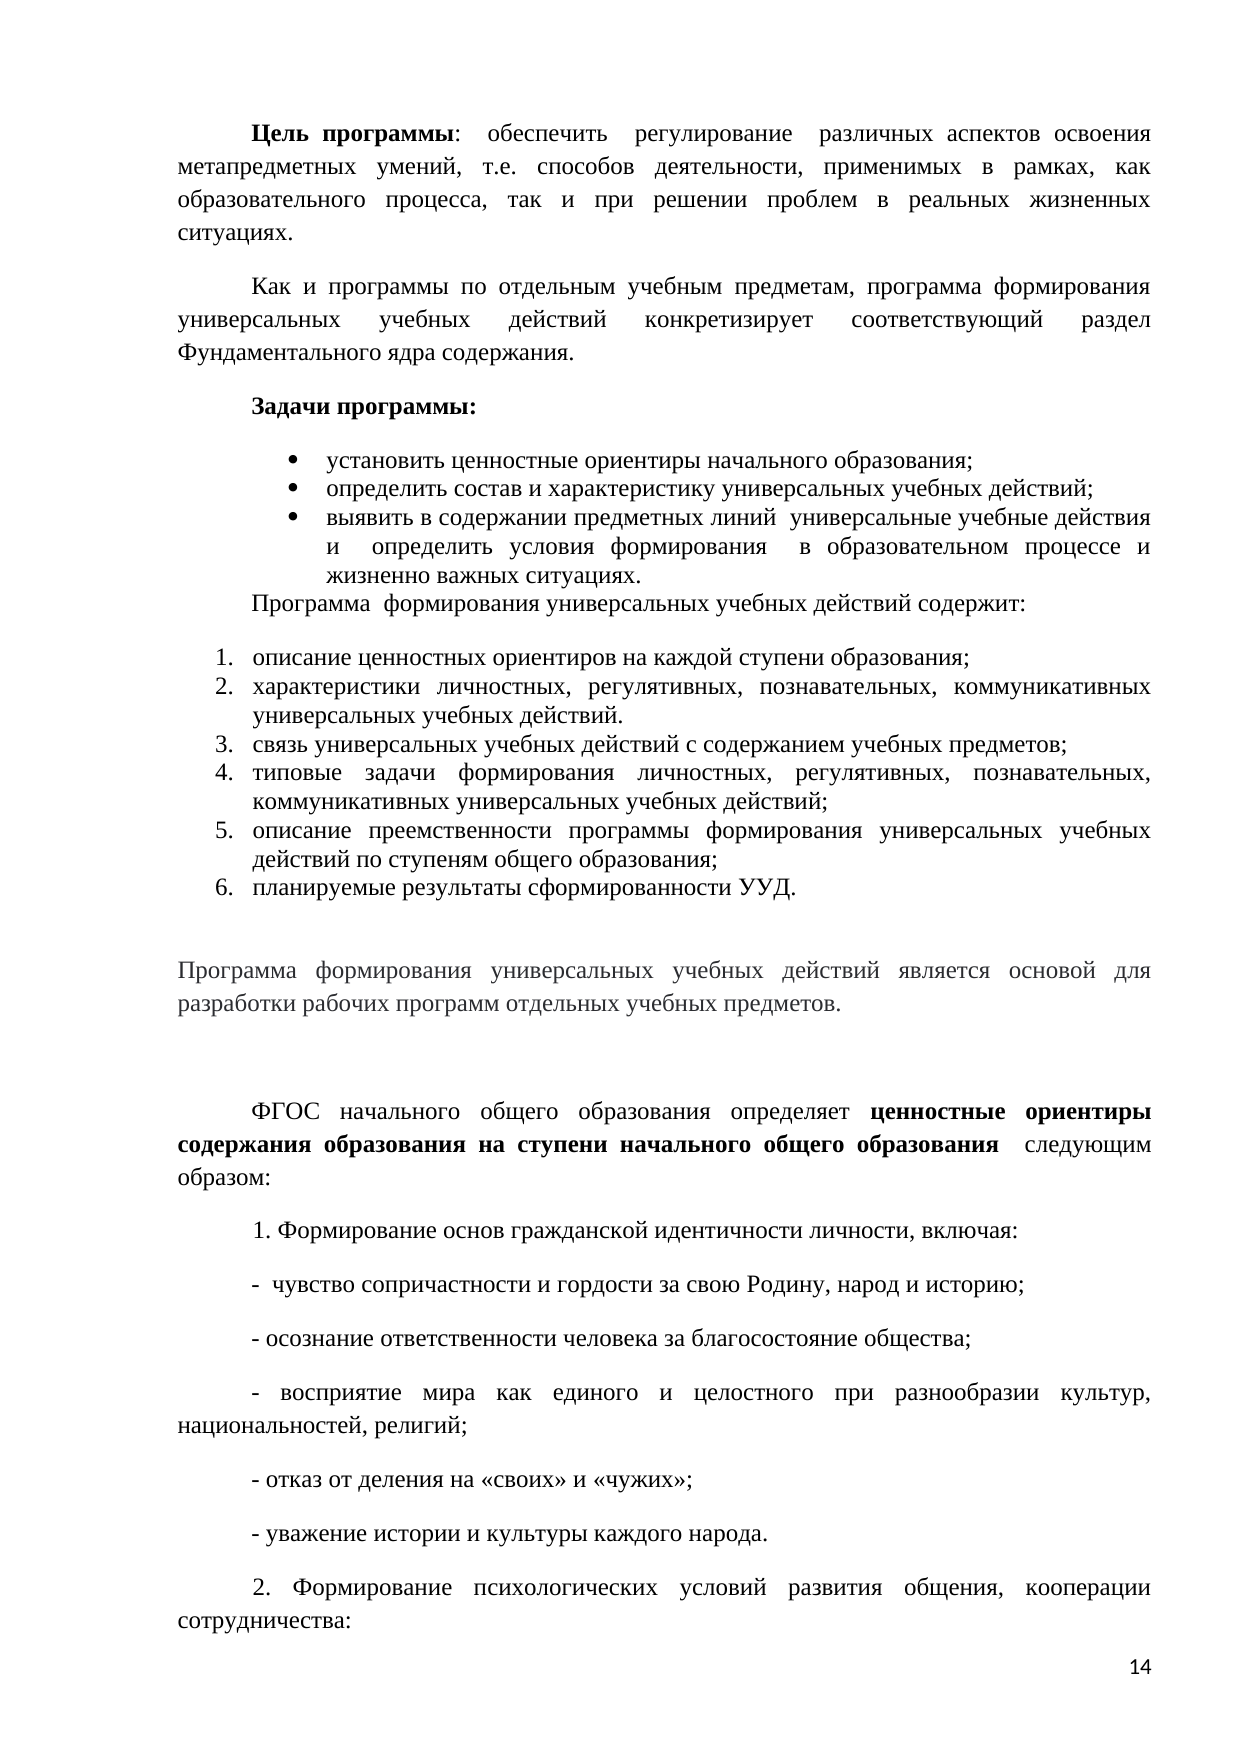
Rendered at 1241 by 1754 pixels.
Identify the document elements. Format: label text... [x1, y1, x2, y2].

text 2. Формирование психологических условий развития общения, кооперации сотрудничества: [177, 1572, 1152, 1633]
list установить ценностные ориентиры начального образования; [288, 445, 1152, 473]
text ФГОС начального общего образования определяет ценностные ориентиры содержания образования на ступени начального общего образования следующим образом: [177, 1096, 1152, 1191]
list планируемые результаты сформированности УУД. [215, 872, 1152, 901]
text Как и программы по отдельным учебным предметам, программа формирования универсальных учебных действий конкретизирует соответствующий раздел Фундаментального ядра содержания. [177, 271, 1152, 366]
text Цель программы: обеспечить регулирование различных аспектов освоения метапредметных умений, т.е. способов деятельности, применимых в рамках, как образовательного процесса, так и при решении проблем в реальных жизненных ситуациях. [177, 118, 1152, 246]
list описание ценностных ориентиров на каждой ступени образования; [215, 642, 1152, 671]
text - осознание ответственности человека за благосостояние общества; [177, 1323, 1152, 1352]
list выявить в содержании предметных линий универсальные учебные действия и определить условия формирования в образовательном процессе и жизненно важных ситуациях. [288, 502, 1152, 588]
text 1. Формирование основ гражданской идентичности личности, включая: [177, 1216, 1152, 1244]
list связь универсальных учебных действий с содержанием учебных предметов; [215, 729, 1152, 757]
text Программа формирования универсальных учебных действий содержит: [177, 588, 1152, 617]
list определить состав и характеристику универсальных учебных действий; [288, 473, 1152, 502]
list описание преемственности программы формирования универсальных учебных действий по ступеням общего образования; [215, 815, 1152, 872]
list характеристики личностных, регулятивных, познавательных, коммуникативных универсальных учебных действий. [215, 671, 1152, 729]
text Программа формирования универсальных учебных действий является основой для разработки рабочих программ отдельных учебных предметов. [177, 955, 1152, 1017]
text - чувство сопричастности и гордости за свою Родину, народ и историю; [177, 1269, 1152, 1298]
text - отказ от деления на «своих» и «чужих»; [177, 1464, 1152, 1493]
text Задачи программы: [177, 391, 1152, 420]
text - восприятие мира как единого и целостного при разнообразии культур, национальностей, религий; [177, 1377, 1152, 1439]
list типовые задачи формирования личностных, регулятивных, познавательных, коммуникативных универсальных учебных действий; [215, 757, 1152, 815]
text - уважение истории и культуры каждого народа. [177, 1518, 1152, 1547]
